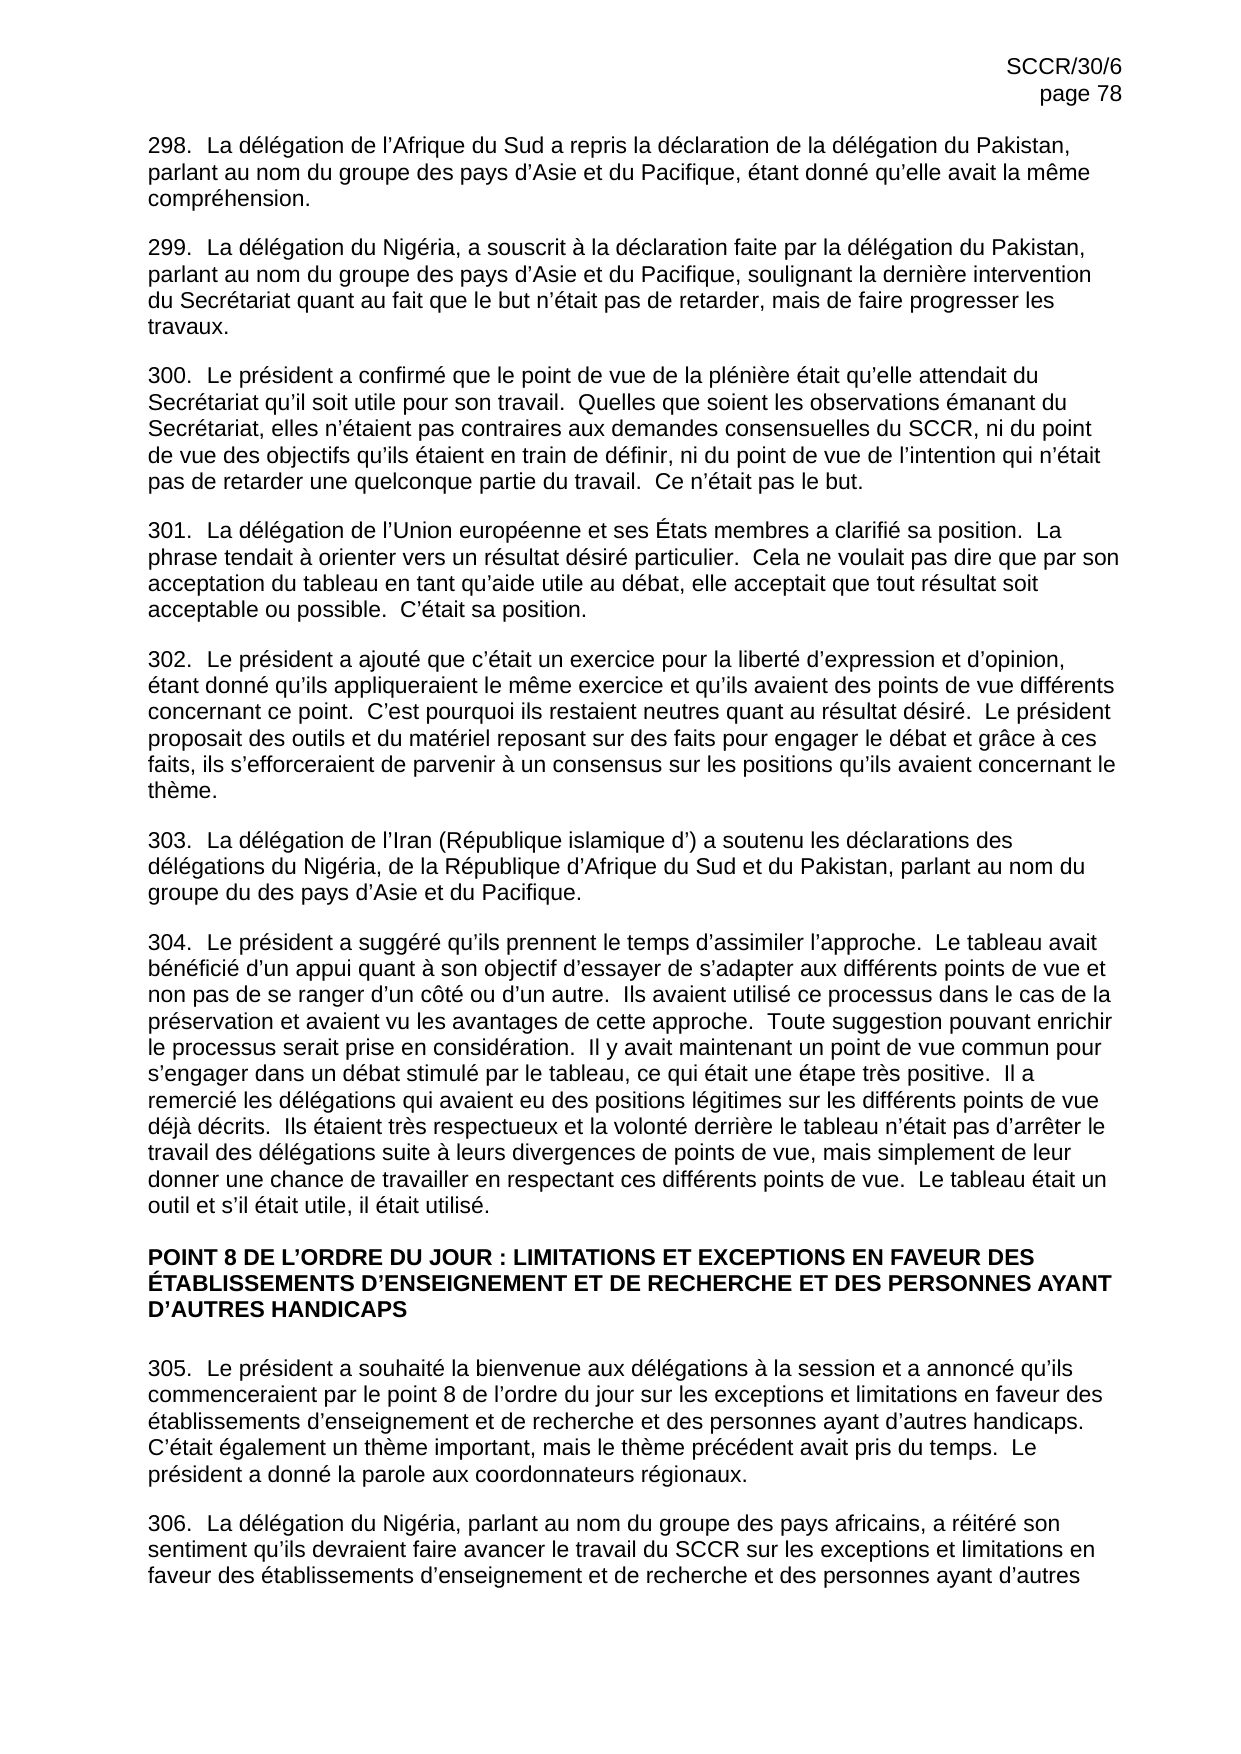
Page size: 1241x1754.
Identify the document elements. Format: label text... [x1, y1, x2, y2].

text La délégation de l’Afrique du Sud a repris la déclaration de la délégation du Pakistan, parlant au nom du groupe des pays d’Asie et du Pacifique, étant donné qu’elle avait la même compréhension. [148, 132, 1122, 211]
text Le président a souhaité la bienvenue aux délégations à la session et a annoncé qu’ils commenceraient par le point 8 de l’ordre du jour sur les exceptions et limitations en faveur des établissements d’enseignement et de recherche et des personnes ayant d’autres handicaps. C’était également un thème important, mais le thème précédent avait pris du temps. Le président a donné la parole aux coordonnateurs régionaux. [148, 1355, 1122, 1487]
text Le président a ajouté que c’était un exercice pour la liberté d’expression et d’opinion, étant donné qu’ils appliqueraient le même exercice et qu’ils avaient des points de vue différents concernant ce point. C’est pourquoi ils restaient neutres quant au résultat désiré. Le président proposait des outils et du matériel reposant sur des faits pour engager le débat et grâce à ces faits, ils s’efforceraient de parvenir à un consensus sur les positions qu’ils avaient concernant le thème. [148, 646, 1122, 804]
text Le président a confirmé que le point de vue de la plénière était qu’elle attendait du Secrétariat qu’il soit utile pour son travail. Quelles que soient les observations émanant du Secrétariat, elles n’étaient pas contraires aux demandes consensuelles du SCCR, ni du point de vue des objectifs qu’ils étaient en train de définir, ni du point de vue de l’intention qui n’était pas de retarder une quelconque partie du travail. Ce n’était pas le but. [148, 362, 1122, 494]
subtitle Point 8 de l’ordre du jour : limitations et exceptions en faveur des établissements d’enseignement et de recherche et des personnes ayant d’autres handicaps [148, 1243, 1122, 1322]
text La délégation du Nigéria, a souscrit à la déclaration faite par la délégation du Pakistan, parlant au nom du groupe des pays d’Asie et du Pacifique, soulignant la dernière intervention du Secrétariat quant au fait que le but n’était pas de retarder, mais de faire progresser les travaux. [148, 234, 1122, 339]
text Le président a suggéré qu’ils prennent le temps d’assimiler l’approche. Le tableau avait bénéficié d’un appui quant à son objectif d’essayer de s’adapter aux différents points de vue et non pas de se ranger d’un côté ou d’un autre. Ils avaient utilisé ce processus dans le cas de la préservation et avaient vu les avantages de cette approche. Toute suggestion pouvant enrichir le processus serait prise en considération. Il y avait maintenant un point de vue commun pour s’engager dans un débat stimulé par le tableau, ce qui était une étape très positive. Il a remercié les délégations qui avaient eu des positions légitimes sur les différents points de vue déjà décrits. Ils étaient très respectueux et la volonté derrière le tableau n’était pas d’arrêter le travail des délégations suite à leurs divergences de points de vue, mais simplement de leur donner une chance de travailler en respectant ces différents points de vue. Le tableau était un outil et s’il était utile, il était utilisé. [148, 928, 1122, 1218]
text La délégation de l’Union européenne et ses États membres a clarifié sa position. La phrase tendait à orienter vers un résultat désiré particulier. Cela ne voulait pas dire que par son acceptation du tableau en tant qu’aide utile au débat, elle acceptait que tout résultat soit acceptable ou possible. C’était sa position. [148, 517, 1122, 623]
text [148, 1510, 1122, 1589]
text La délégation de l’Iran (République islamique d’) a soutenu les déclarations des délégations du Nigéria, de la République d’Afrique du Sud et du Pakistan, parlant au nom du groupe du des pays d’Asie et du Pacifique. [148, 827, 1122, 906]
